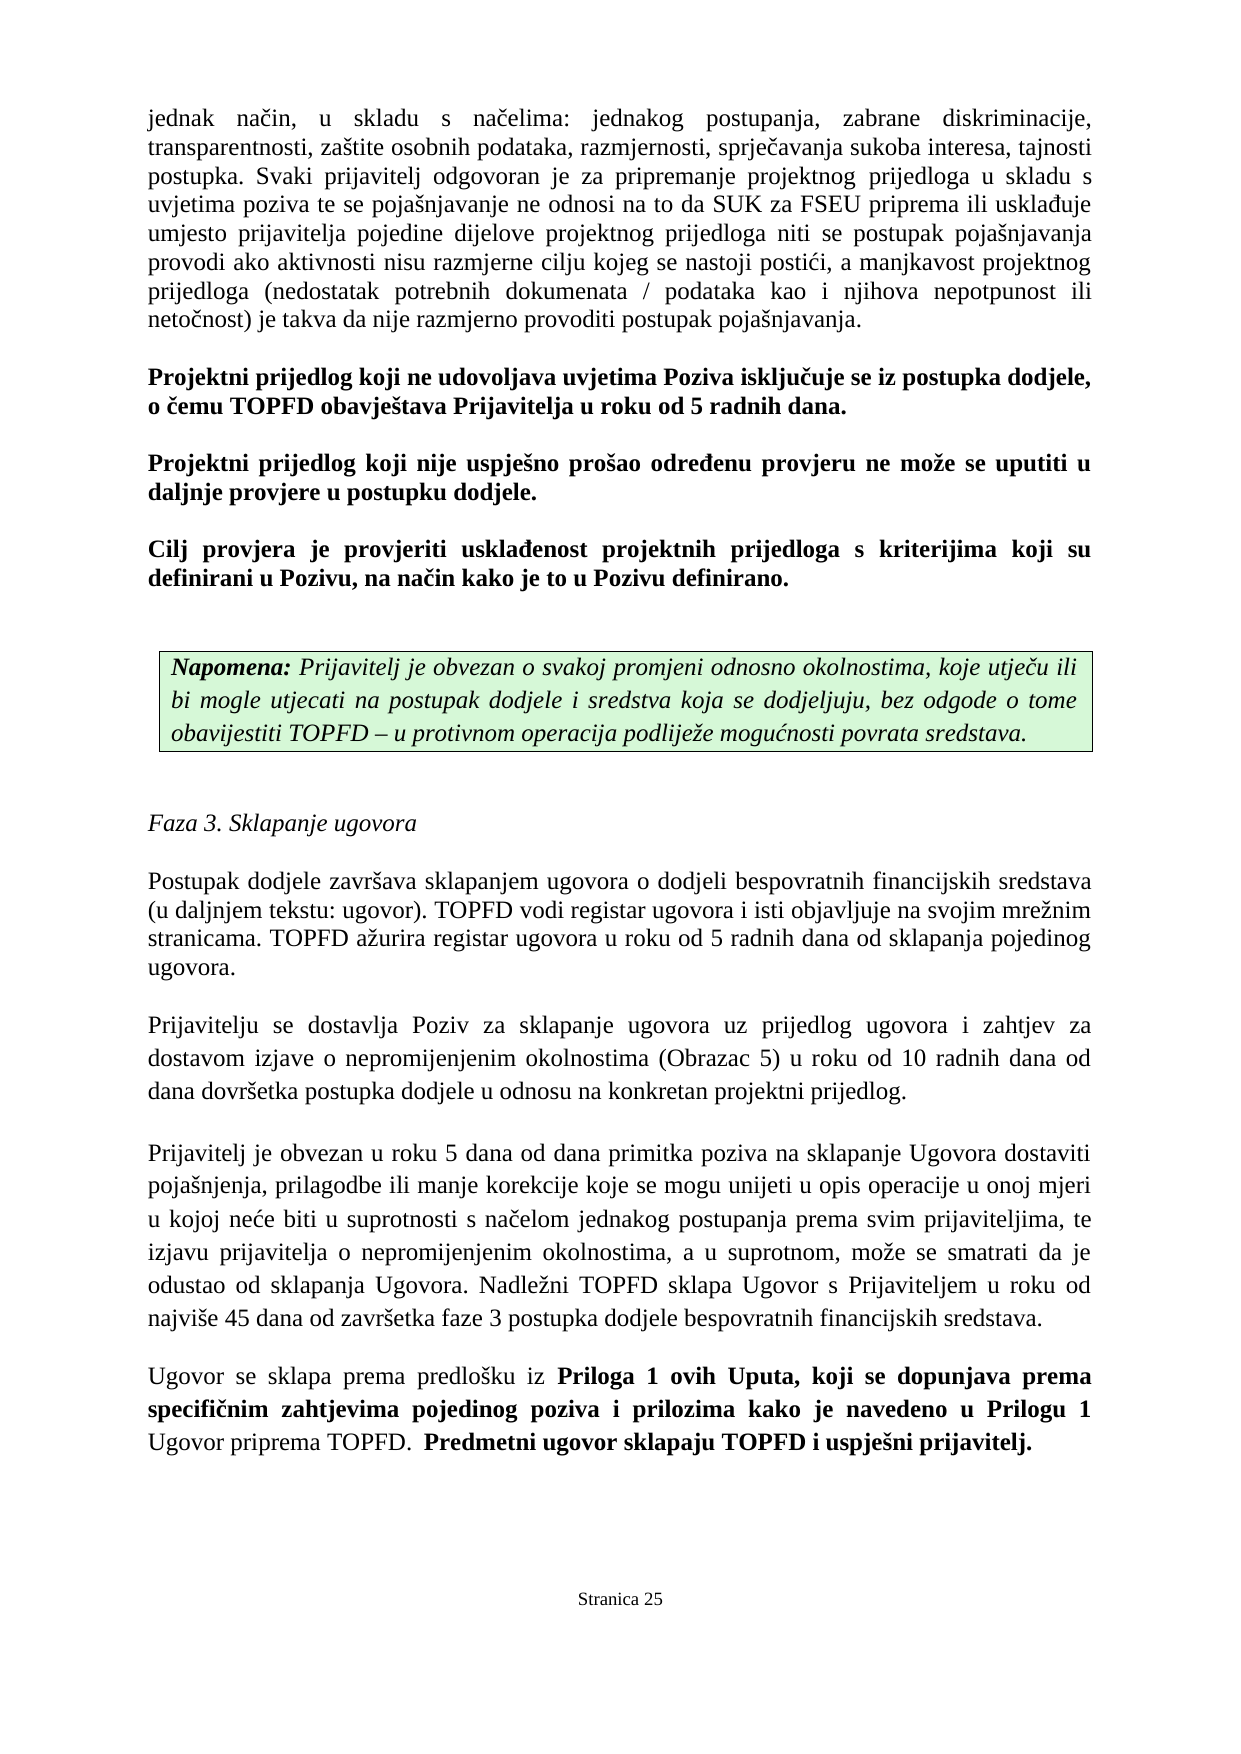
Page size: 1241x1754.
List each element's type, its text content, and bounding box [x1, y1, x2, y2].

text Prijavitelju se dostavlja Poziv za sklapanje ugovora uz prijedlog ugovora i zahtjev za dostavom izjave o nepromijenjenim okolnostima (Obrazac 5) u roku od 10 radnih dana od dana dovršetka postupka dodjele u odnosu na konkretan projektni prijedlog. [148, 1010, 1092, 1104]
text Projektni prijedlog koji nije uspješno prošao određenu provjeru ne može se uputiti u daljnje provjere u postupku dodjele. [148, 448, 1092, 506]
text Prijavitelj je obvezan u roku 5 dana od dana primitka poziva na sklapanje Ugovora dostaviti pojašnjenja, prilagodbe ili manje korekcije koje se mogu unijeti u opis operacije u onoj mjeri u kojoj neće biti u suprotnosti s načelom jednakog postupanja prema svim prijaviteljima, te izjavu prijavitelja o nepromijenjenim okolnostima, a u suprotnom, može se smatrati da je odustao od sklapanja Ugovora. Nadležni TOPFD sklapa Ugovor s Prijaviteljem u roku od najviše 45 dana od završetka faze 3 postupka dodjele bespovratnih financijskih sredstava. [148, 1138, 1092, 1331]
text Ugovor se sklapa prema predlošku iz Priloga 1 ovih Uputa, koji se dopunjava prema specifičnim zahtjevima pojedinog poziva i prilozima kako je navedeno u Prilogu 1 Ugovor priprema TOPFD. Predmetni ugovor sklapaju TOPFD i uspješni prijavitelj. [148, 1361, 1092, 1456]
text Faza 3. Sklapanje ugovora [148, 808, 1092, 837]
text Postupak dodjele završava sklapanjem ugovora o dodjeli bespovratnih financijskih sredstava (u daljnjem tekstu: ugovor). TOPFD vodi registar ugovora i isti objavljuje na svojim mrežnim stranicama. TOPFD ažurira registar ugovora u roku od 5 radnih dana od sklapanja pojedinog ugovora. [148, 866, 1092, 981]
table_header Napomena: Prijavitelj je obvezan o svakoj promjeni odnosno okolnostima, koje utječu ili bi mogle utjecati na postupak dodjele i sredstva koja se dodjeljuju, bez odgode o tome obavijestiti TOPFD – u protivnom operacija podliježe mogućnosti povrata sredstava. [160, 652, 1092, 751]
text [148, 103, 1092, 333]
text Projektni prijedlog koji ne udovoljava uvjetima Poziva isključuje se iz postupka dodjele, o čemu TOPFD obavještava Prijavitelja u roku od 5 radnih dana. [148, 362, 1092, 419]
text Cilj provjera je provjeriti usklađenost projektnih prijedloga s kriterijima koji su definirani u Pozivu, na način kako je to u Pozivu definirano. [148, 534, 1092, 592]
